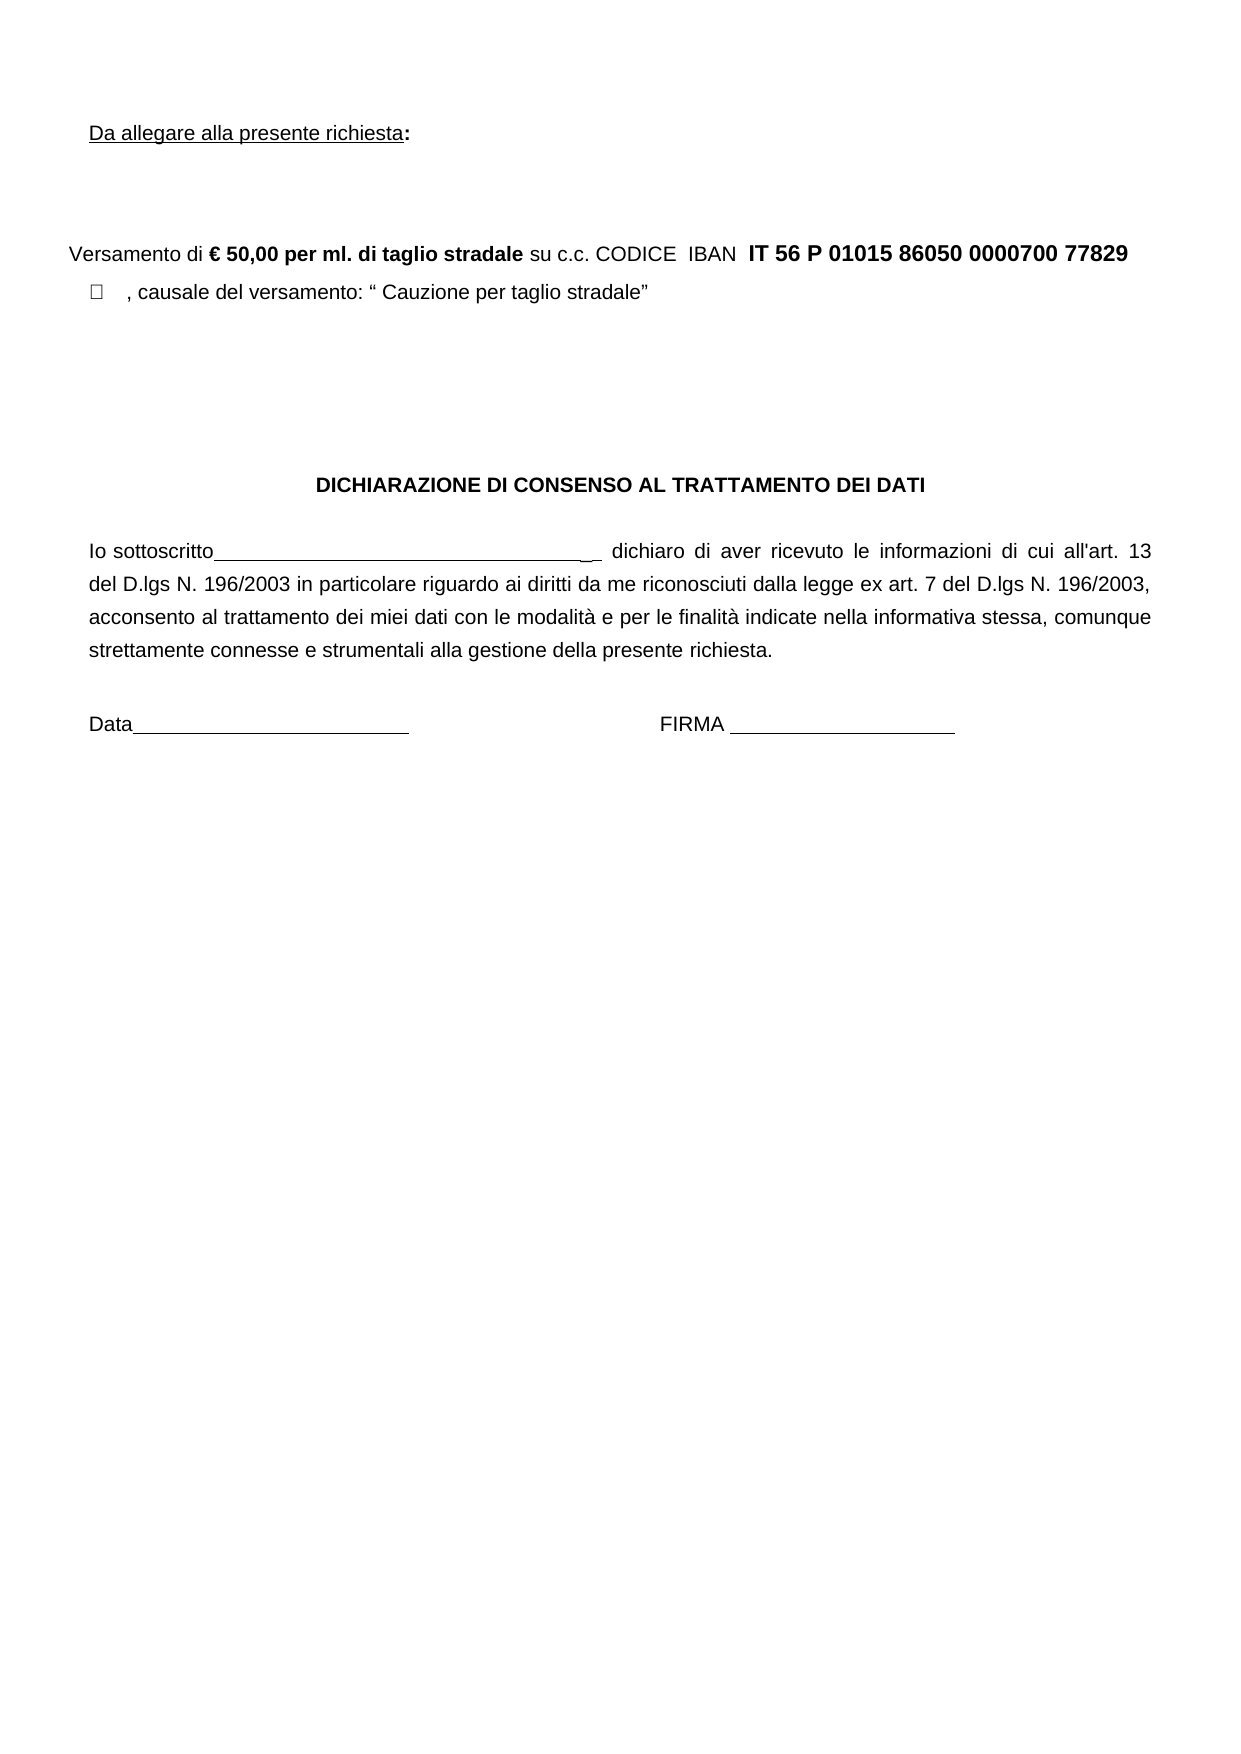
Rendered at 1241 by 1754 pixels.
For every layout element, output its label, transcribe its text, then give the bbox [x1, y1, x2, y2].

text Versamento di € 50,00 per ml. di taglio stradale su c.c. CODICE IBAN IT 56 P 01015 86050 0000700 77829 [69, 240, 1192, 267]
list , causale del versamento: “ Cauzione per taglio stradale” [88, 280, 1192, 304]
text Io sottoscritto _ dichiaro di aver ricevuto le informazioni di cui all'art. 13 del D.lgs N. 196/2003 in particolare riguardo ai diritti da me riconosciuti dalla legge ex art. 7 del D.lgs N. 196/2003, acconsento al trattamento dei miei dati con le modalità e per le finalità indicate nella informativa stessa, comunque strettamente connesse e strumentali alla gestione della presente richiesta. [89, 539, 1153, 662]
text Data FIRMA [89, 712, 1192, 736]
text Da allegare alla presente richiesta: [89, 121, 1192, 145]
subtitle DICHIARAZIONE DI CONSENSO AL TRATTAMENTO DEI DATI [313, 472, 928, 496]
